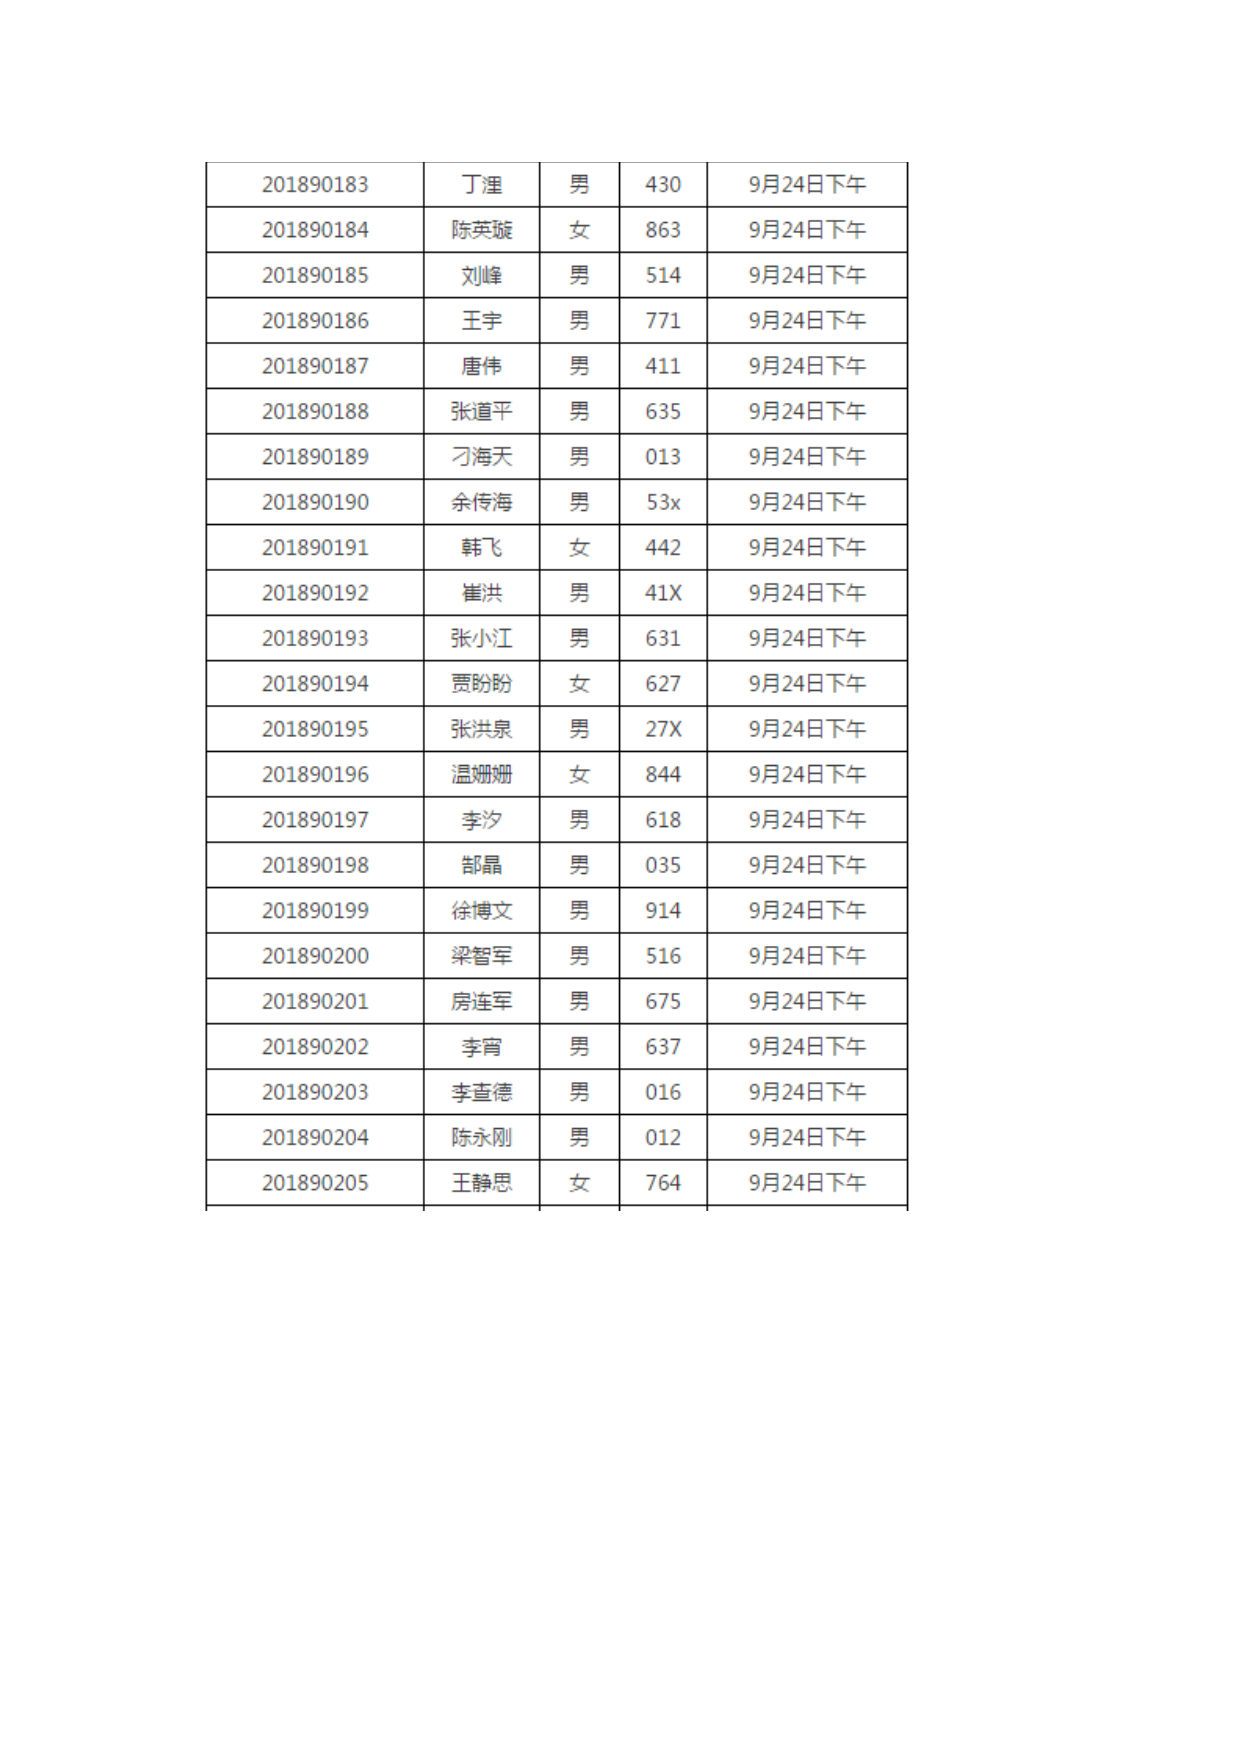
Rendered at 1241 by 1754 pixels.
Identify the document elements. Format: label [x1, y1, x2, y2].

picture [187, 162, 929, 1211]
